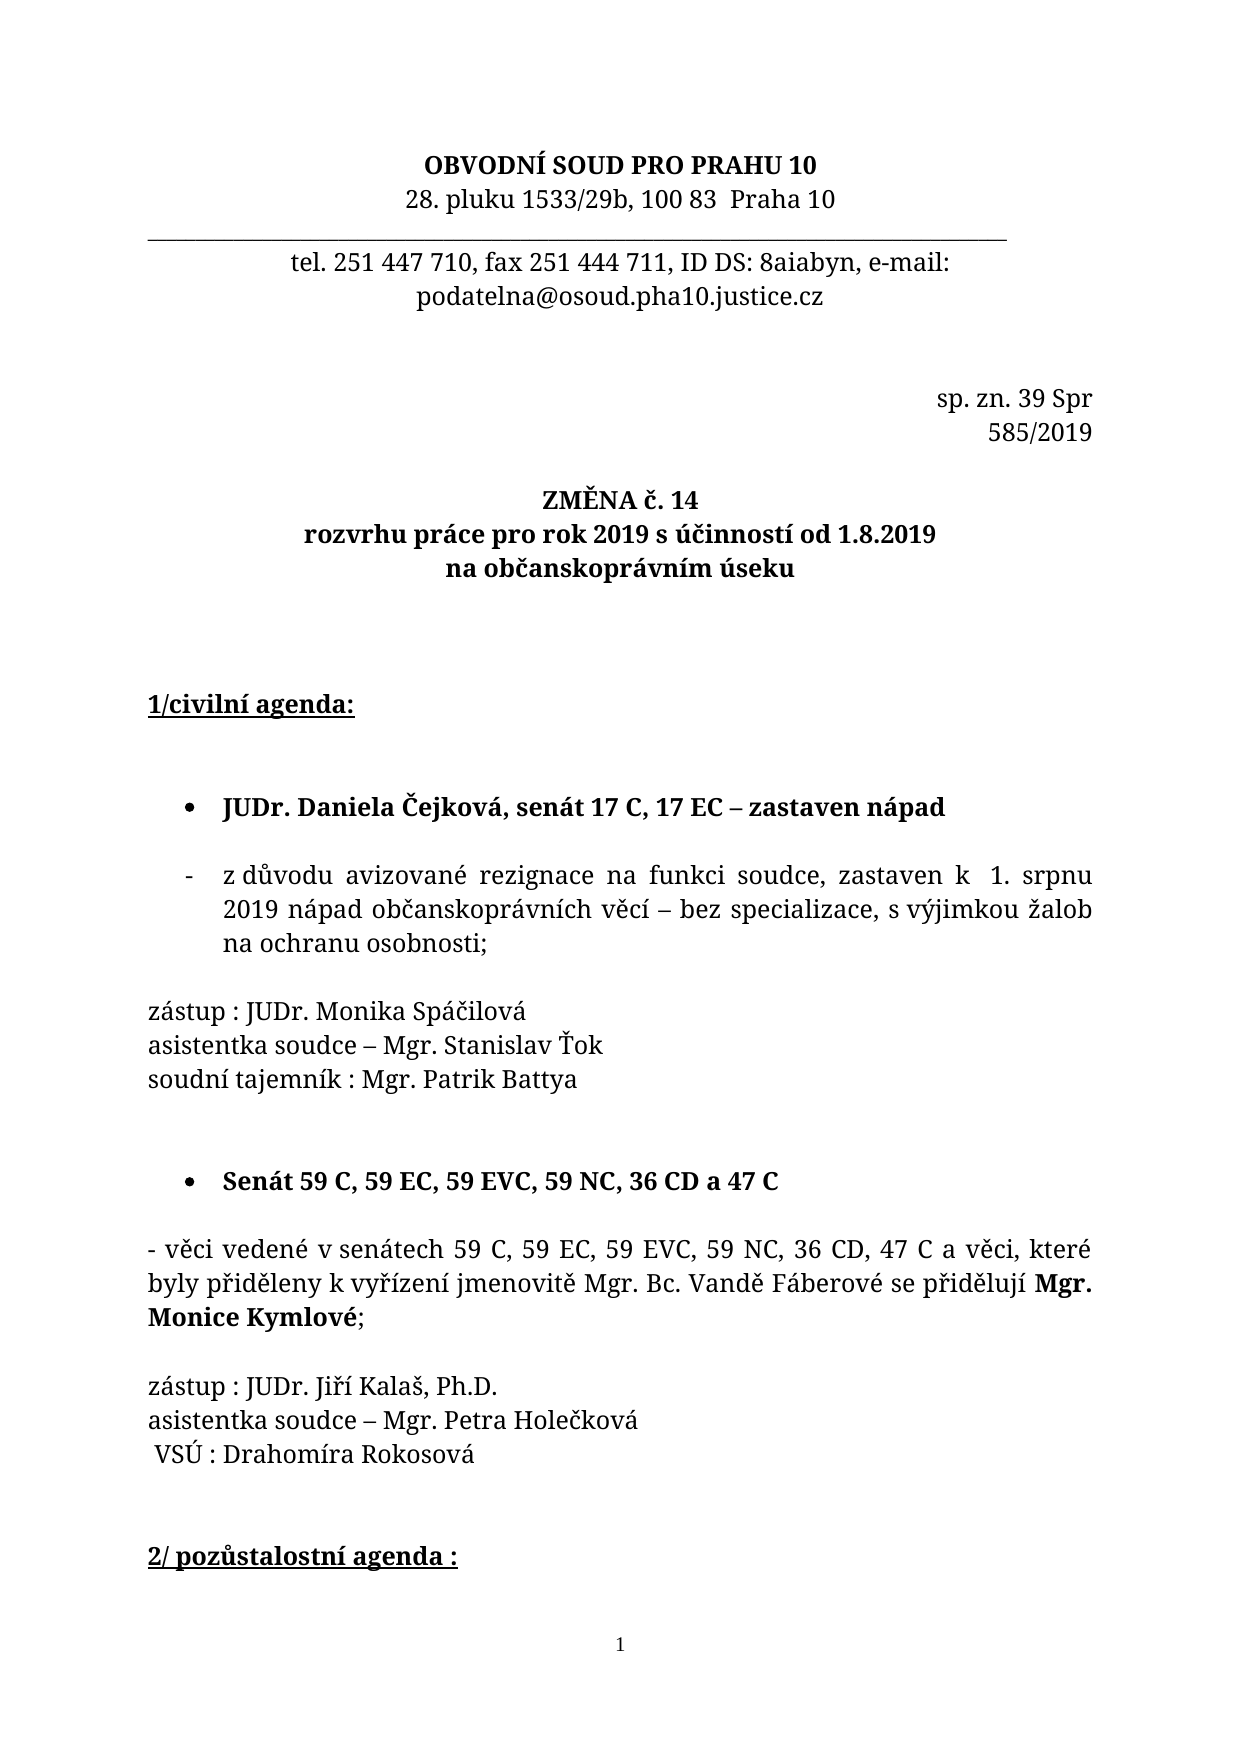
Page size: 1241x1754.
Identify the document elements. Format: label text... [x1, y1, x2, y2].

text tel. 251 447 710, fax 251 444 711, ID DS: 8aiabyn, e-mail: podatelna@osoud.pha10.justice.cz [148, 244, 1093, 312]
text soudní tajemník : Mgr. Patrik Battya [148, 1062, 1093, 1096]
text Obvodní soud pro Prahu 10 [148, 148, 1093, 182]
text na občanskoprávním úseku [148, 551, 1093, 585]
text ZMĚNA č. 14 [148, 483, 1093, 517]
list Senát 59 C, 59 EC, 59 EVC, 59 NC, 36 CD a 47 C [185, 1164, 1093, 1198]
text sp. zn. 39 Spr 585/2019 [738, 380, 1093, 448]
list z důvodu avizované rezignace na funkci soudce, zastaven k 1. srpnu 2019 nápad občanskoprávních věcí – bez specializace, s výjimkou žalob na ochranu osobnosti; [185, 857, 1093, 959]
text zástup : JUDr. Jiří Kalaš, Ph.D. [148, 1368, 1093, 1402]
text VSÚ : Drahomíra Rokosová [148, 1436, 1093, 1470]
text asistentka soudce – Mgr. Petra Holečková [148, 1402, 1093, 1436]
list JUDr. Daniela Čejková, senát 17 C, 17 EC – zastaven nápad [185, 789, 1093, 823]
text - věci vedené v senátech 59 C, 59 EC, 59 EVC, 59 NC, 36 CD, 47 C a věci, které byly přiděleny k vyřízení jmenovitě Mgr. Bc. Vandě Fáberové se přidělují Mgr. Monice Kymlové; [148, 1232, 1093, 1334]
text 28. pluku 1533/29b, 100 83 Praha 10 [148, 182, 1093, 216]
text 1/civilní agenda: [148, 687, 1093, 721]
text asistentka soudce – Mgr. Stanislav Ťok [148, 1028, 1093, 1062]
text rozvrhu práce pro rok 2019 s účinností od 1.8.2019 [148, 517, 1093, 551]
text zástup : JUDr. Monika Spáčilová [148, 993, 1093, 1028]
text 2/ pozůstalostní agenda : [148, 1538, 1093, 1573]
text __________________________________________________________________________________________ [148, 216, 1093, 244]
